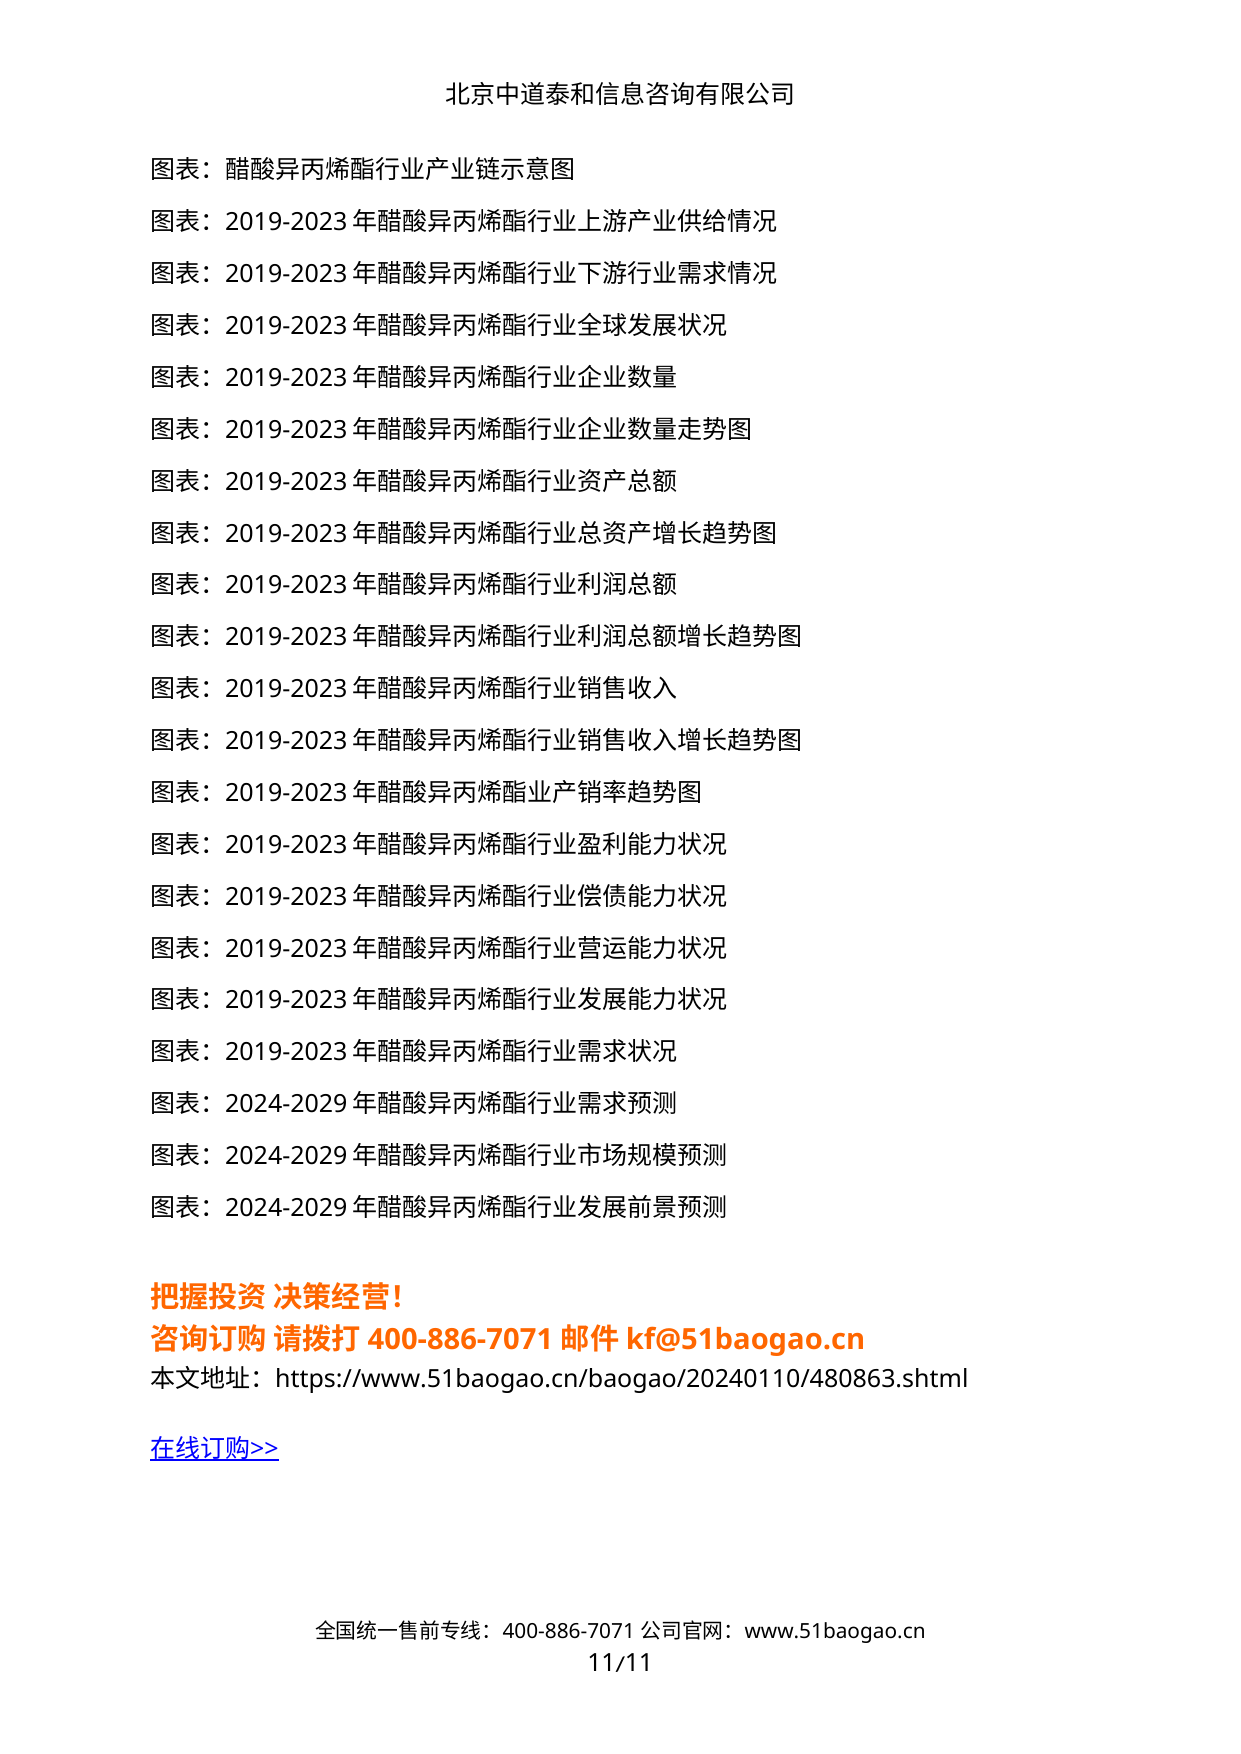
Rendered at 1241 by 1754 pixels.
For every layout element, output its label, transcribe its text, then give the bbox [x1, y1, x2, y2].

text 图表：2019-2023年醋酸异丙烯酯业产销率趋势图 [150, 772, 1090, 809]
text 图表：2019-2023年醋酸异丙烯酯行业偿债能力状况 [150, 876, 1090, 912]
text 图表：2019-2023年醋酸异丙烯酯行业需求状况 [150, 1032, 1090, 1068]
text 图表：2019-2023年醋酸异丙烯酯行业销售收入增长趋势图 [150, 721, 1090, 757]
text 图表：2019-2023年醋酸异丙烯酯行业下游行业需求情况 [150, 254, 1090, 290]
text 图表：2024-2029年醋酸异丙烯酯行业发展前景预测 [150, 1187, 1090, 1224]
text 图表：2019-2023年醋酸异丙烯酯行业全球发展状况 [150, 306, 1090, 342]
text 图表：2019-2023年醋酸异丙烯酯行业企业数量 [150, 357, 1090, 394]
text 图表：2019-2023年醋酸异丙烯酯行业销售收入 [150, 669, 1090, 705]
text 图表：2019-2023年醋酸异丙烯酯行业利润总额 [150, 565, 1090, 601]
text 图表：2019-2023年醋酸异丙烯酯行业盈利能力状况 [150, 824, 1090, 861]
text 图表：2019-2023年醋酸异丙烯酯行业营运能力状况 [150, 928, 1090, 964]
text 图表：2024-2029年醋酸异丙烯酯行业需求预测 [150, 1084, 1090, 1120]
text 在线订购>> [150, 1394, 1090, 1465]
text 图表：醋酸异丙烯酯行业产业链示意图 [150, 150, 1090, 186]
text 图表：2019-2023年醋酸异丙烯酯行业总资产增长趋势图 [150, 513, 1090, 549]
text 图表：2019-2023年醋酸异丙烯酯行业利润总额增长趋势图 [150, 617, 1090, 653]
text 图表：2019-2023年醋酸异丙烯酯行业发展能力状况 [150, 980, 1090, 1016]
text 把握投资 决策经营！咨询订购 请拨打 400-886-7071 邮件 kf@51baogao.cn本文地址：https://www.51baogao.cn/baogao/20240110/480863.shtml [150, 1239, 1090, 1394]
text 图表：2019-2023年醋酸异丙烯酯行业企业数量走势图 [150, 409, 1090, 446]
text 图表：2019-2023年醋酸异丙烯酯行业上游产业供给情况 [150, 202, 1090, 238]
text 图表：2019-2023年醋酸异丙烯酯行业资产总额 [150, 461, 1090, 497]
text 图表：2024-2029年醋酸异丙烯酯行业市场规模预测 [150, 1136, 1090, 1172]
